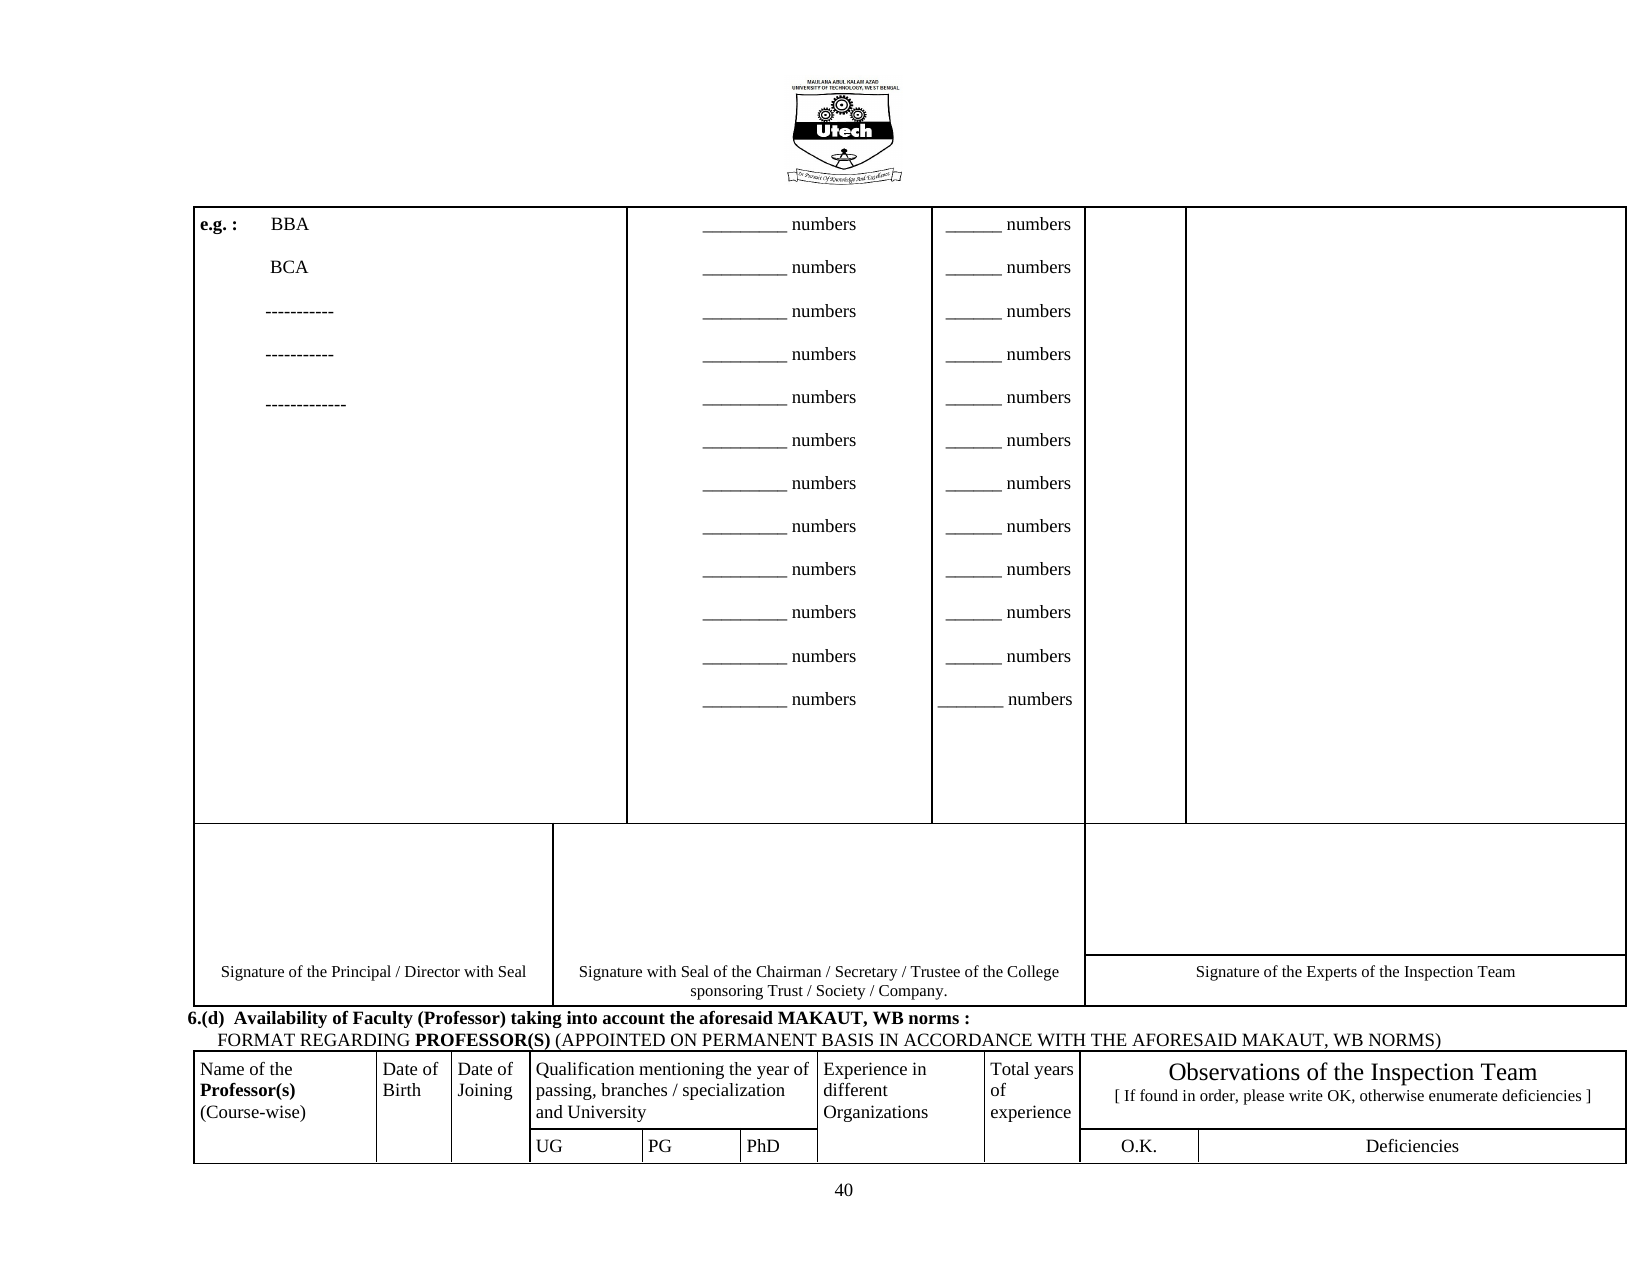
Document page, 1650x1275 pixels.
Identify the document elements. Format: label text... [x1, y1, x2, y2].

table_cell e.g. : BBA BCA ----------- ----------- ------------- [195, 208, 626, 823]
table_header Observations of the Inspection Team [ If found in order, please write OK, otherwise enumerate deficiencies ] [1081, 1052, 1625, 1128]
table_header Total years of experience [985, 1052, 1079, 1162]
table_cell PhD [741, 1130, 817, 1162]
table_header Qualification mentioning the year of passing, branches / specialization and University [531, 1052, 817, 1128]
table_cell O.K. [1081, 1130, 1198, 1162]
table_header Experience in different Organizations [818, 1052, 984, 1162]
table_header Date of Birth [377, 1052, 451, 1162]
text FORMAT REGARDING PROFESSOR(S) (APPOINTED ON PERMANENT BASIS IN ACCORDANCE WITH THE AFORESAID MAKAUT, WB NORMS) [217, 1028, 1500, 1050]
table_cell ______ numbers ______ numbers ______ numbers ______ numbers ______ numbers ______ numbers ______ numbers ______ numbers ______ numbers ______ numbers ______ numbers _______ numbers [933, 208, 1084, 823]
table_cell [554, 824, 1084, 954]
table_header Name of the Professor(s) (Course-wise) [195, 1052, 376, 1162]
table_cell Signature of the Experts of the Inspection Team [1086, 956, 1625, 1005]
table_cell Signature with Seal of the Chairman / Secretary / Trustee of the College sponsoring Trust / Society / Company. [554, 954, 1084, 1005]
text 6.(d) Availability of Faculty (Professor) taking into account the aforesaid MAKAUT, WB norms : [187, 1007, 1500, 1028]
table_cell Deficiencies [1199, 1130, 1625, 1162]
table_cell UG [531, 1130, 642, 1162]
table_cell [1086, 824, 1625, 954]
picture [784, 75, 904, 185]
table_header Date of Joining [452, 1052, 529, 1162]
table_cell _________ numbers _________ numbers _________ numbers _________ numbers _________ numbers _________ numbers _________ numbers _________ numbers _________ numbers _________ numbers _________ numbers _________ numbers [628, 208, 931, 823]
table_cell [1187, 208, 1625, 823]
table_cell Signature of the Principal / Director with Seal [195, 954, 552, 1005]
table_cell [1086, 208, 1185, 823]
table_cell PG [643, 1130, 740, 1162]
table_cell [195, 824, 552, 954]
